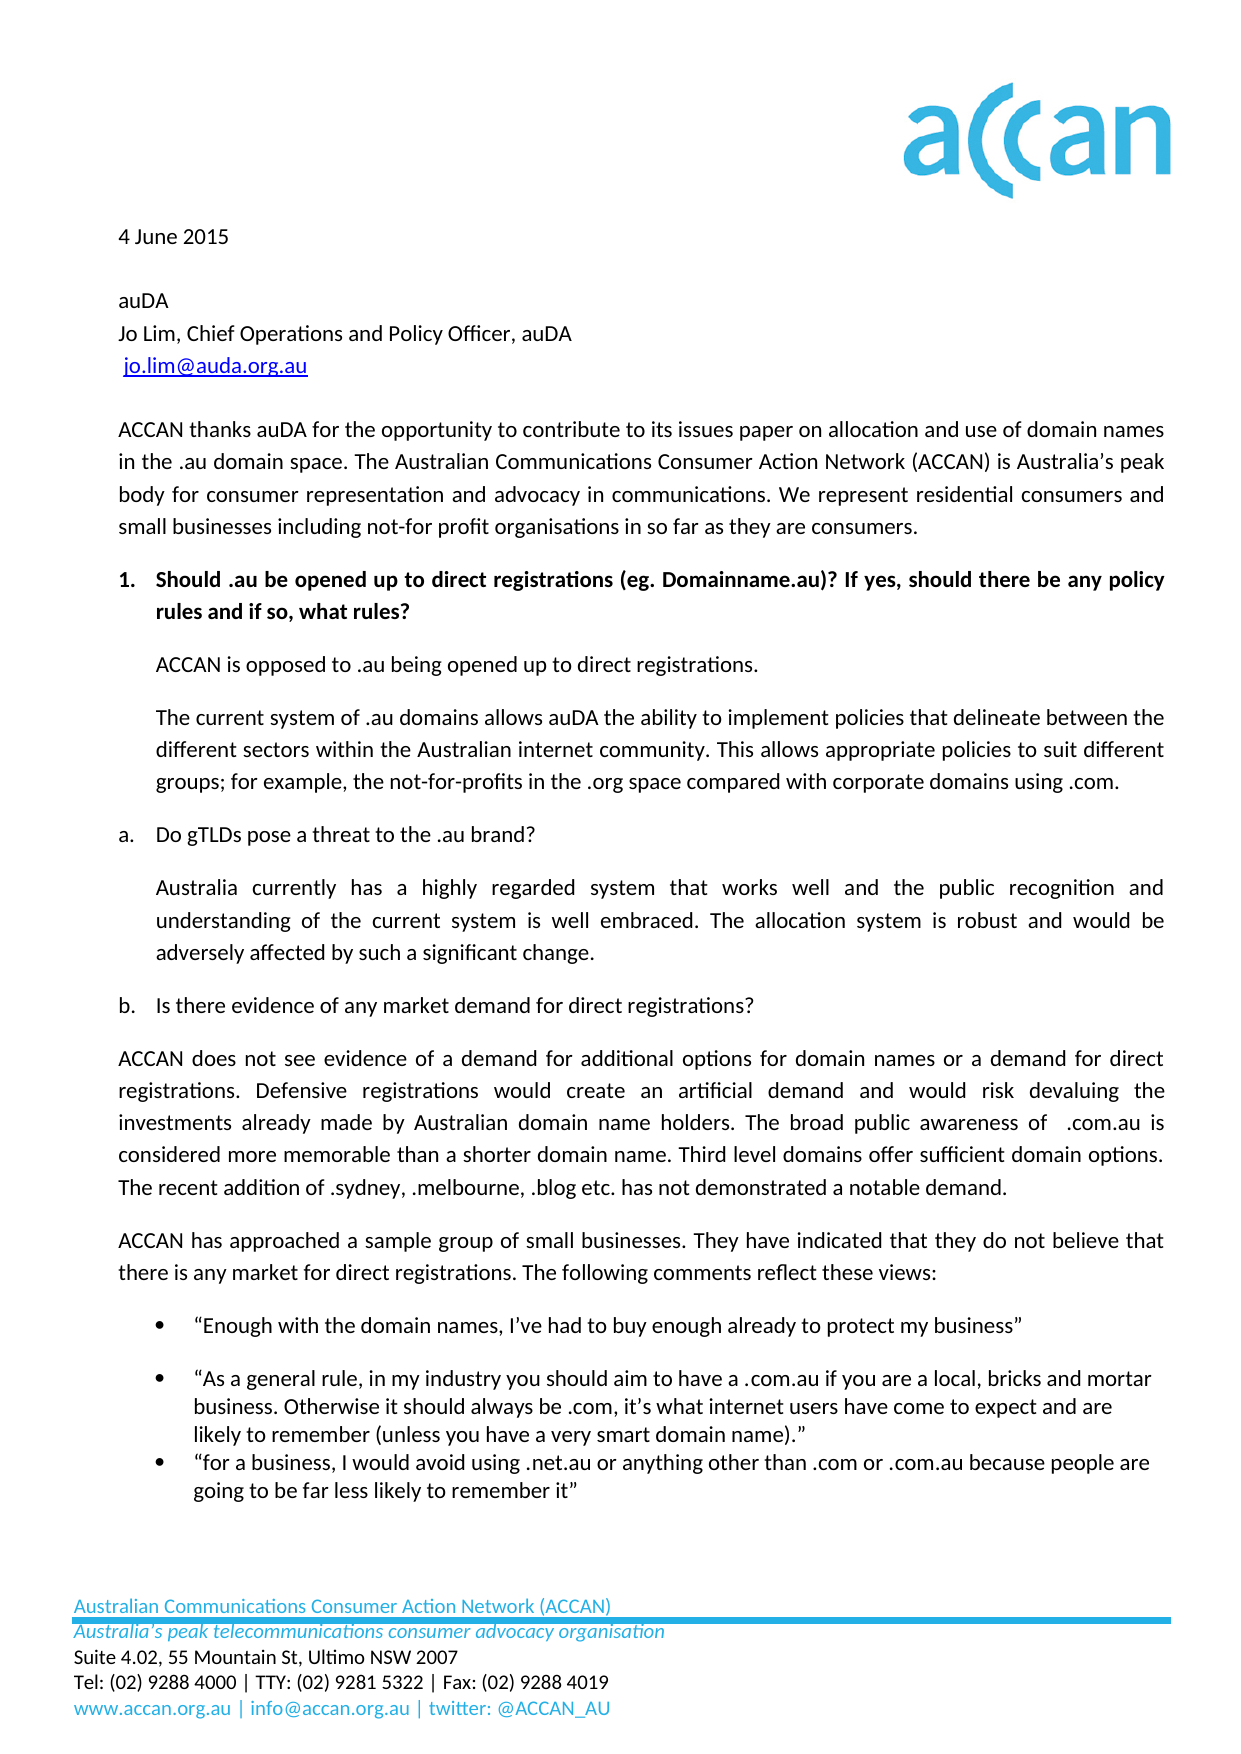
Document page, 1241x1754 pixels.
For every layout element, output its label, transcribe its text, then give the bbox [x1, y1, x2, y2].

list “for a business, I would avoid using .net.au or anything other than .com or .com.au because people are going to be far less likely to remember it” [156, 1448, 1167, 1504]
text ACCAN does not see evidence of a demand for additional options for domain names or a demand for direct registrations. Defensive registrations would create an artificial demand and would risk devaluing the investments already made by Australian domain name holders. The broad public awareness of .com.au is considered more memorable than a shorter domain name. Third level domains offer sufficient domain options. The recent addition of .sydney, .melbourne, .blog etc. has not demonstrated a notable demand. [118, 1044, 1167, 1201]
text Jo Lim, Chief Operations and Policy Officer, auDA [118, 319, 1167, 347]
list “As a general rule, in my industry you should aim to have a .com.au if you are a local, bricks and mortar business. Otherwise it should always be .com, it’s what internet users have come to expect and are likely to remember (unless you have a very smart domain name).” [156, 1364, 1167, 1448]
list Should .au be opened up to direct registrations (eg. Domainname.au)? If yes, should there be any policy rules and if so, what rules? [118, 565, 1167, 625]
text ACCAN is opposed to .au being opened up to direct registrations. [156, 650, 1167, 678]
list “Enough with the domain names, I’ve had to buy enough already to protect my business” [156, 1311, 1167, 1339]
list Is there evidence of any market demand for direct registrations? [118, 991, 1167, 1019]
text auDA [118, 287, 1167, 314]
list Do gTLDs pose a threat to the .au brand? [118, 821, 1167, 848]
text ACCAN has approached a sample group of small businesses. They have indicated that they do not believe that there is any market for direct registrations. The following comments reflect these views: [118, 1226, 1167, 1286]
text jo.lim@auda.org.au [118, 351, 1167, 379]
text Australia currently has a highly regarded system that works well and the public recognition and understanding of the current system is well embraced. The allocation system is robust and would be adversely affected by such a significant change. [156, 873, 1167, 966]
picture [903, 78, 1171, 203]
text 4 June 2015 [118, 222, 1167, 250]
text ACCAN thanks auDA for the opportunity to contribute to its issues paper on allocation and use of domain names in the .au domain space. The Australian Communications Consumer Action Network (ACCAN) is Australia’s peak body for consumer representation and advocacy in communications. We represent residential consumers and small businesses including not-for profit organisations in so far as they are consumers. [118, 415, 1167, 540]
text The current system of .au domains allows auDA the ability to implement policies that delineate between the different sectors within the Australian internet community. This allows appropriate policies to suit different groups; for example, the not-for-profits in the .org space compared with corporate domains using .com. [156, 703, 1167, 796]
